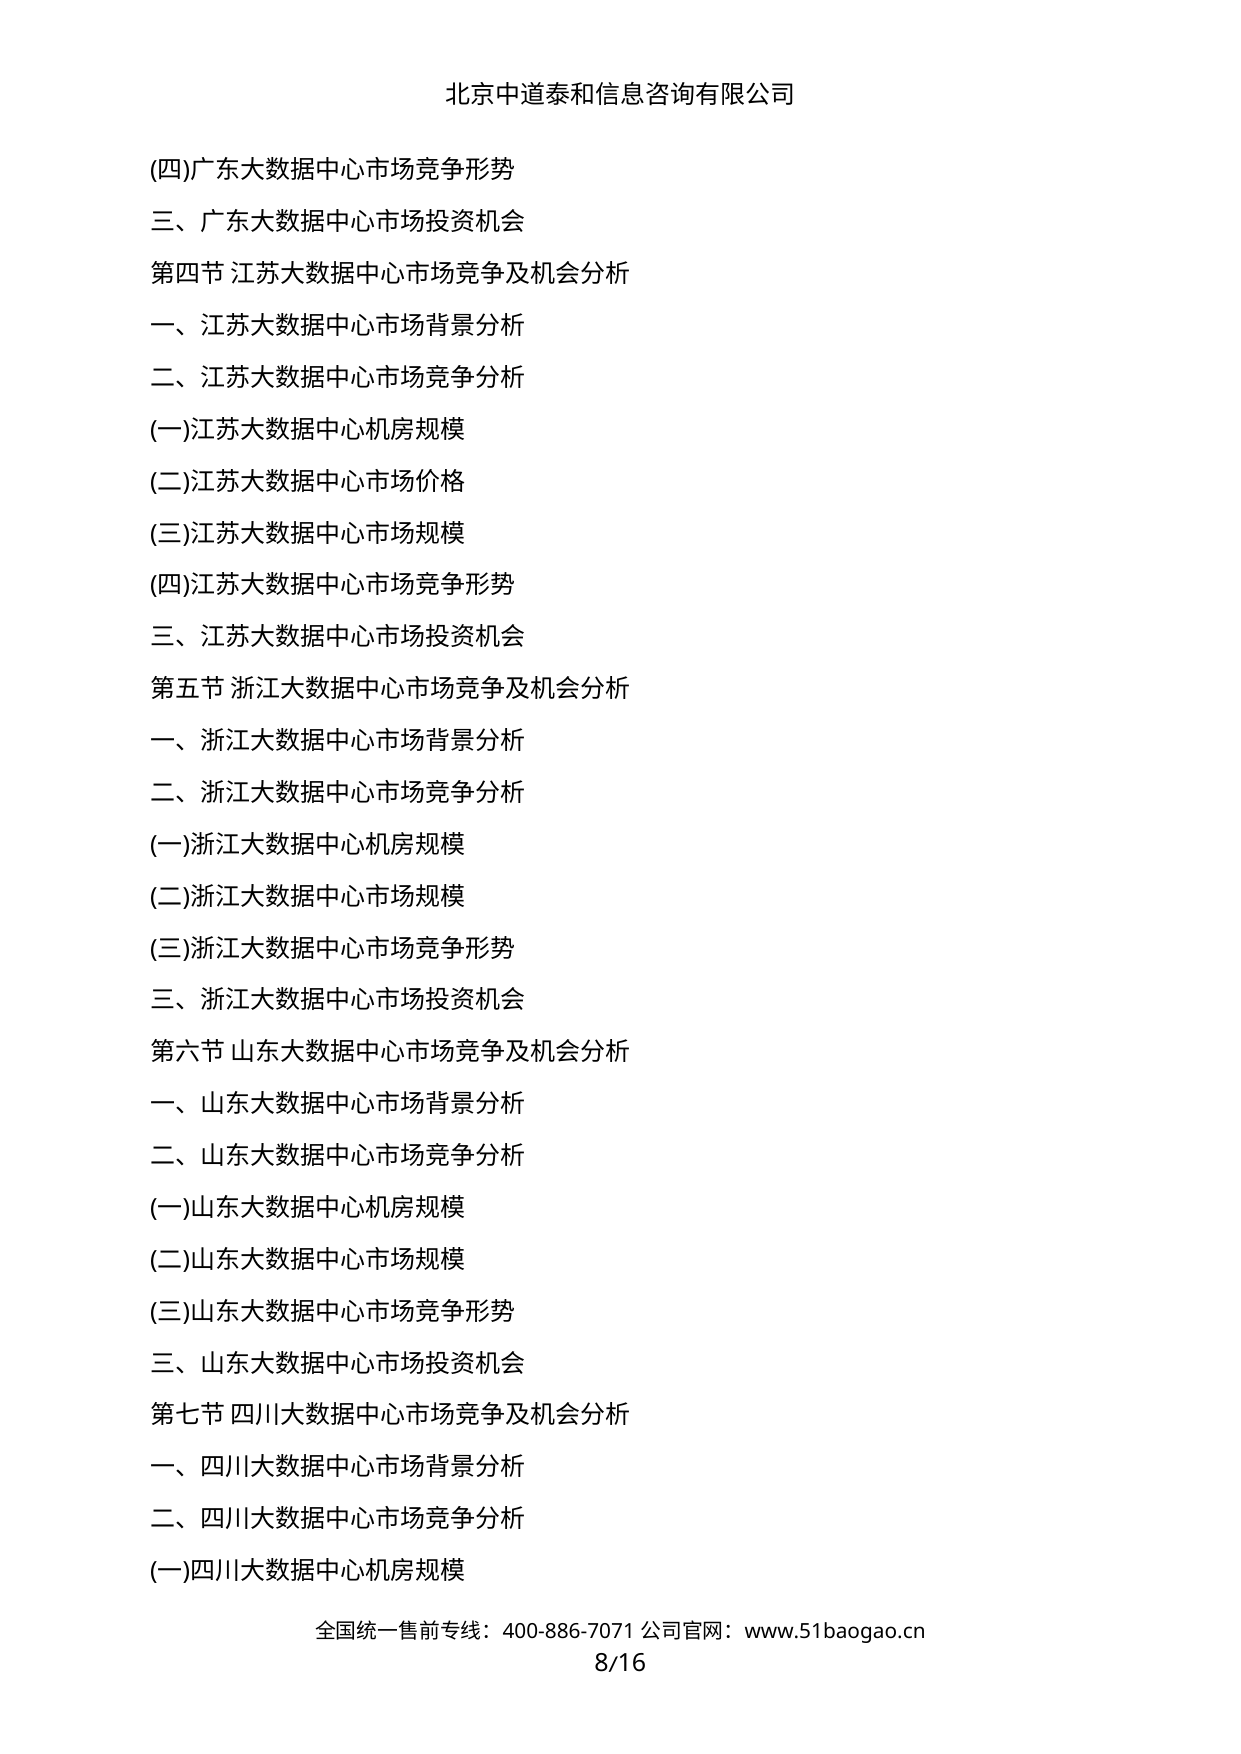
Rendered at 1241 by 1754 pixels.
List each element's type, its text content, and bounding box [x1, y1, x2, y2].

text (三)浙江大数据中心市场竞争形势 [150, 928, 1090, 964]
text 一、江苏大数据中心市场背景分析 [150, 306, 1090, 342]
text (一)山东大数据中心机房规模 [150, 1187, 1090, 1224]
text (三)山东大数据中心市场竞争形势 [150, 1291, 1090, 1327]
text 一、山东大数据中心市场背景分析 [150, 1084, 1090, 1120]
text 一、四川大数据中心市场背景分析 [150, 1447, 1090, 1483]
text (二)山东大数据中心市场规模 [150, 1239, 1090, 1276]
text 二、山东大数据中心市场竞争分析 [150, 1136, 1090, 1172]
text 第四节 江苏大数据中心市场竞争及机会分析 [150, 254, 1090, 290]
text 第七节 四川大数据中心市场竞争及机会分析 [150, 1395, 1090, 1431]
text 三、江苏大数据中心市场投资机会 [150, 617, 1090, 653]
text (一)浙江大数据中心机房规模 [150, 824, 1090, 861]
text 二、四川大数据中心市场竞争分析 [150, 1499, 1090, 1535]
text (一)四川大数据中心机房规模 [150, 1551, 1090, 1587]
text 二、江苏大数据中心市场竞争分析 [150, 357, 1090, 394]
text 第五节 浙江大数据中心市场竞争及机会分析 [150, 669, 1090, 705]
text 三、浙江大数据中心市场投资机会 [150, 980, 1090, 1016]
text (二)浙江大数据中心市场规模 [150, 876, 1090, 912]
text 三、山东大数据中心市场投资机会 [150, 1343, 1090, 1379]
text 三、广东大数据中心市场投资机会 [150, 202, 1090, 238]
text 第六节 山东大数据中心市场竞争及机会分析 [150, 1032, 1090, 1068]
text (四)江苏大数据中心市场竞争形势 [150, 565, 1090, 601]
text 一、浙江大数据中心市场背景分析 [150, 721, 1090, 757]
text 二、浙江大数据中心市场竞争分析 [150, 772, 1090, 809]
text (四)广东大数据中心市场竞争形势 [150, 150, 1090, 186]
text (三)江苏大数据中心市场规模 [150, 513, 1090, 549]
text (二)江苏大数据中心市场价格 [150, 461, 1090, 497]
text (一)江苏大数据中心机房规模 [150, 409, 1090, 446]
